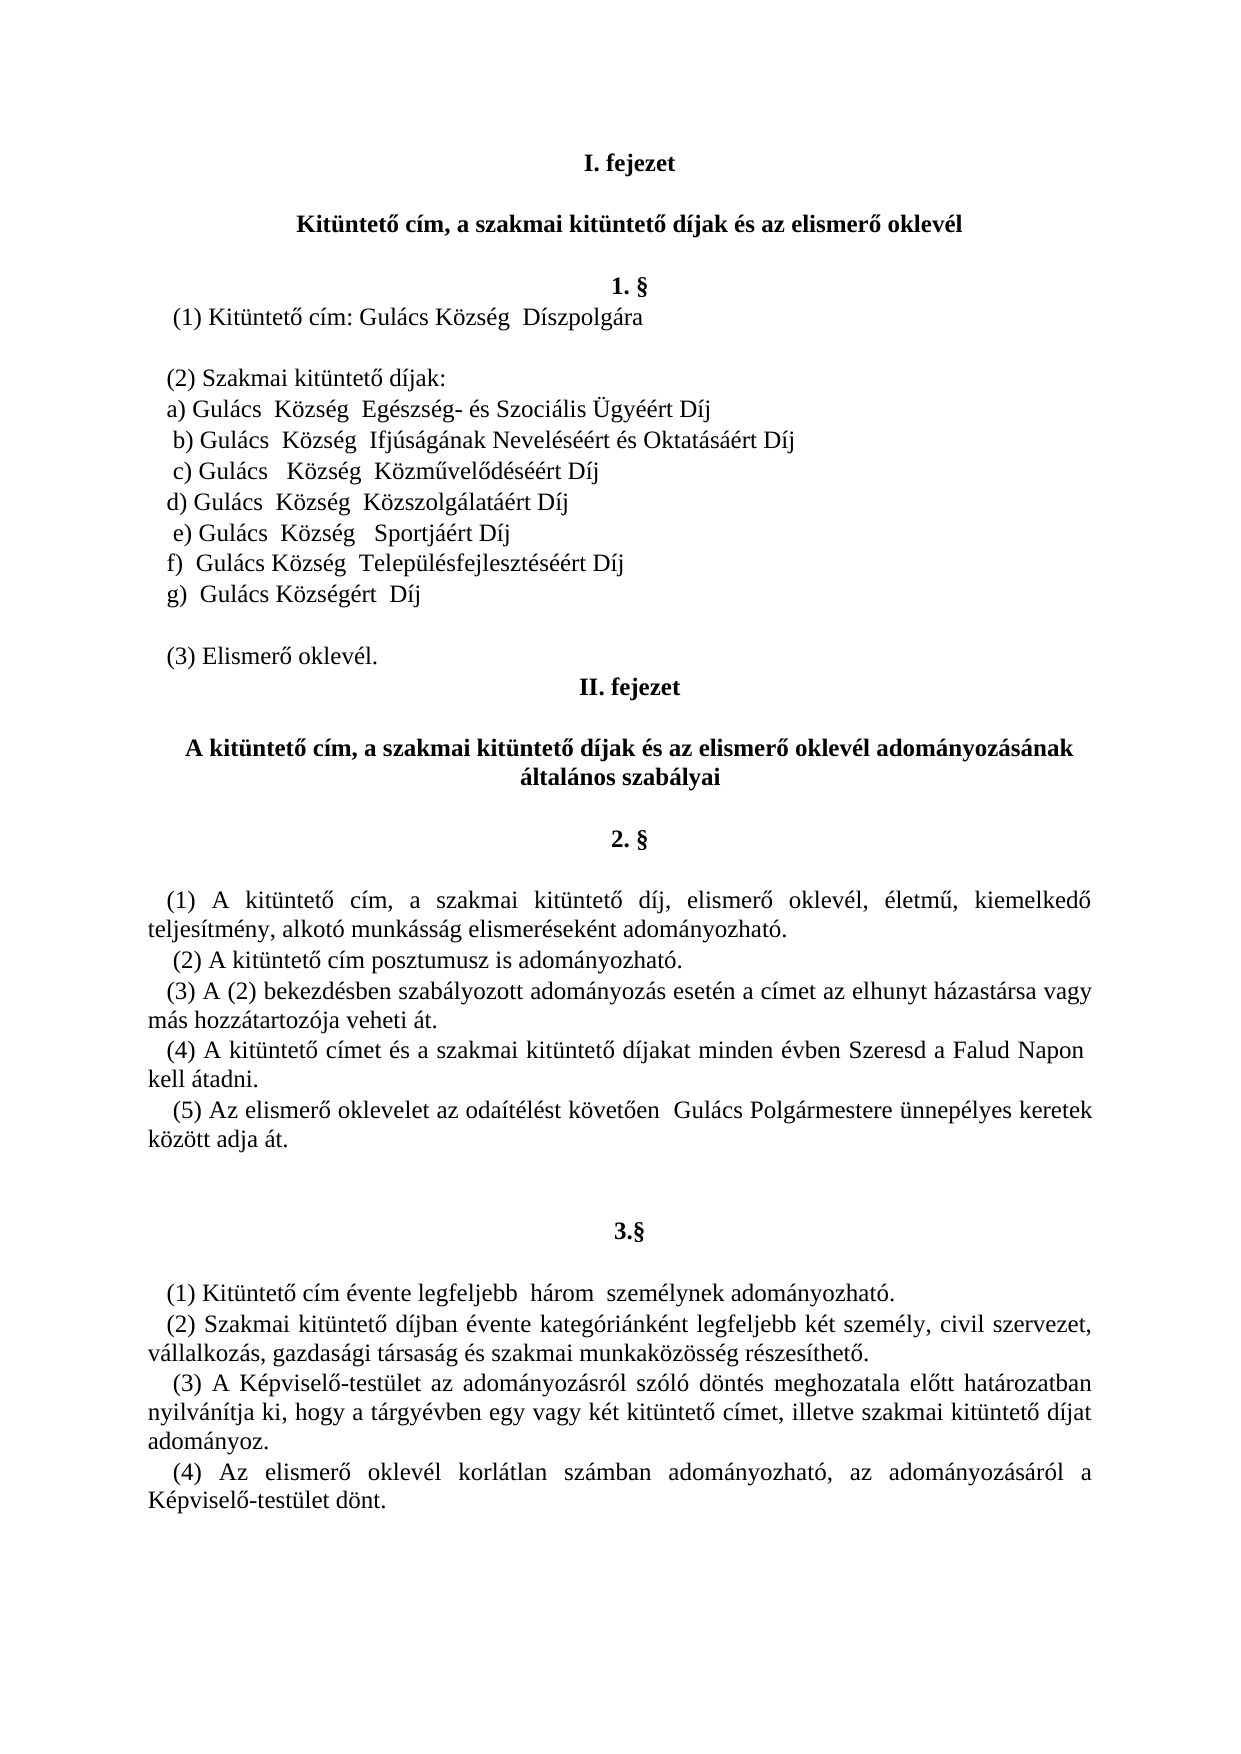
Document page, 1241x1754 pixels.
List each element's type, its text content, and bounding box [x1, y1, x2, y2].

text d) Gulács Község Közszolgálatáért Díj [148, 487, 1093, 516]
text e) Gulács Község Sportjáért Díj [148, 518, 1093, 546]
text (3) A (2) bekezdésben szabályozott adományozás esetén a címet az elhunyt házastársa vagy más hozzátartozója veheti át. [148, 976, 1093, 1033]
text (1) Kitüntető cím évente legfeljebb három személynek adományozható. [148, 1278, 1093, 1307]
text a) Gulács Község Egészség- és Szociális Ügyéért Díj [148, 394, 1093, 423]
text c) Gulács Község Közművelődéséért Díj [148, 456, 1093, 485]
text 3.§ [148, 1216, 1093, 1245]
text A kitüntető cím, a szakmai kitüntető díjak és az elismerő oklevél adományozásának általános szabályai [148, 733, 1093, 791]
text Kitüntető cím, a szakmai kitüntető díjak és az elismerő oklevél [148, 209, 1093, 238]
text g) Gulács Községért Díj [148, 579, 1093, 608]
text b) Gulács Község Ifjúságának Neveléséért és Oktatásáért Díj [148, 425, 1093, 454]
text II. fejezet [148, 672, 1093, 701]
text 1. § [148, 271, 1093, 300]
text (1) Kitüntető cím: Gulács Község Díszpolgára [148, 302, 1093, 331]
text I. fejezet [148, 148, 1093, 176]
text (4) Az elismerő oklevél korlátlan számban adományozható, az adományozásáról a Képviselő-testület dönt. [148, 1457, 1093, 1514]
text f) Gulács Község Településfejlesztéséért Díj [148, 548, 1093, 577]
text (5) Az elismerő oklevelet az odaítélést követően Gulács Polgármestere ünnepélyes keretek között adja át. [148, 1095, 1093, 1153]
text (3) A Képviselő-testület az adományozásról szóló döntés meghozatala előtt határozatban nyilvánítja ki, hogy a tárgyévben egy vagy két kitüntető címet, illetve szakmai kitüntető díjat adományoz. [148, 1368, 1093, 1455]
text (3) Elismerő oklevél. [148, 641, 1093, 670]
text (2) Szakmai kitüntető díjban évente kategóriánként legfeljebb két személy, civil szervezet, vállalkozás, gazdasági társaság és szakmai munkaközösség részesíthető. [148, 1309, 1093, 1366]
text (2) A kitüntető cím posztumusz is adományozható. [148, 945, 1093, 974]
text 2. § [148, 824, 1093, 853]
text (1) A kitüntető cím, a szakmai kitüntető díj, elismerő oklevél, életmű, kiemelkedő teljesítmény, alkotó munkásság elismeréseként adományozható. [148, 886, 1093, 943]
text (4) A kitüntető címet és a szakmai kitüntető díjakat minden évben Szeresd a Falud Napon kell átadni. [148, 1036, 1093, 1093]
text (2) Szakmai kitüntető díjak: [148, 363, 1093, 392]
